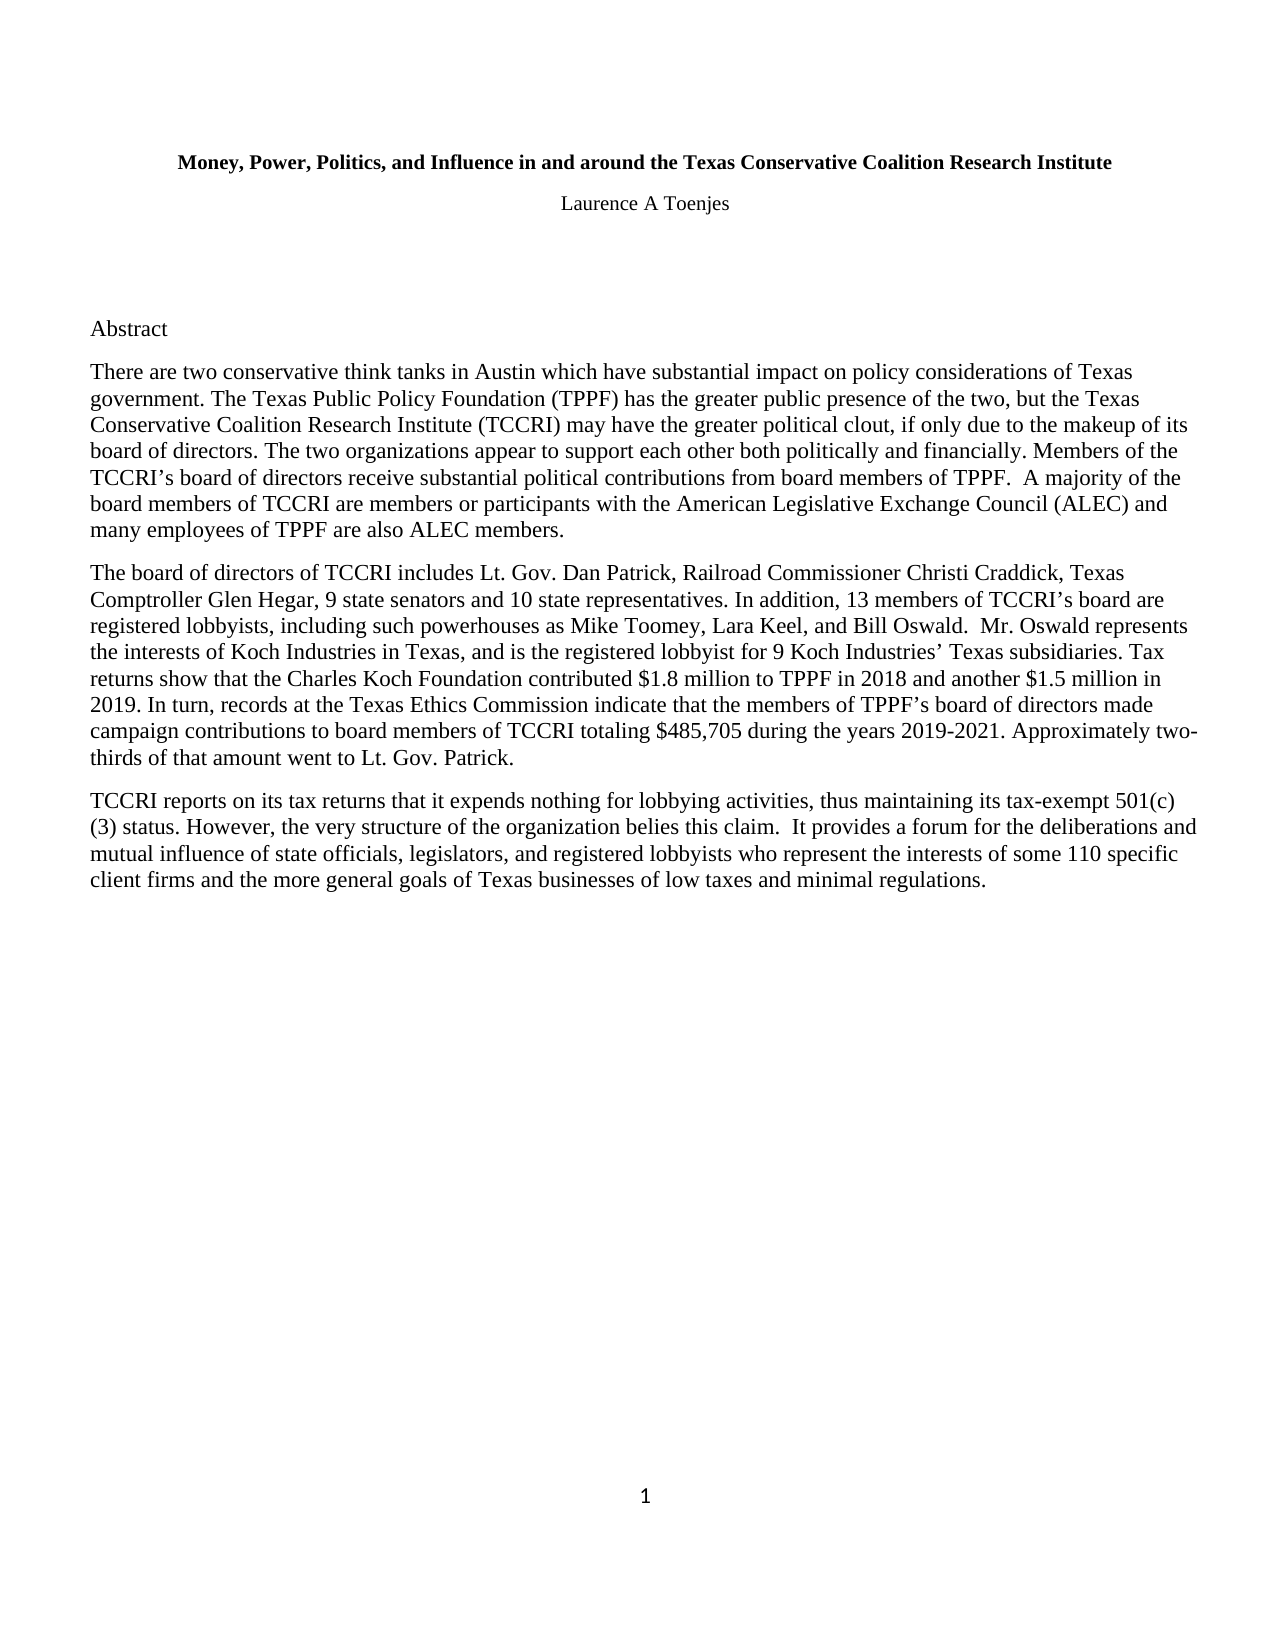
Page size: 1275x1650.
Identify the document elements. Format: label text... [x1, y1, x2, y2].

text TCCRI reports on its tax returns that it expends nothing for lobbying activities, thus maintaining its tax-exempt 501(c)(3) status. However, the very structure of the organization belies this claim. It provides a forum for the deliberations and mutual influence of state officials, legislators, and registered lobbyists who represent the interests of some 110 specific client firms and the more general goals of Texas businesses of low taxes and minimal regulations. [90, 787, 1200, 892]
text Money, Power, Politics, and Influence in and around the Texas Conservative Coalition Research Institute [90, 150, 1200, 174]
text The board of directors of TCCRI includes Lt. Gov. Dan Patrick, Railroad Commissioner Christi Craddick, Texas Comptroller Glen Hegar, 9 state senators and 10 state representatives. In addition, 13 members of TCCRI’s board are registered lobbyists, including such powerhouses as Mike Toomey, Lara Keel, and Bill Oswald. Mr. Oswald represents the interests of Koch Industries in Texas, and is the registered lobbyist for 9 Koch Industries’ Texas subsidiaries. Tax returns show that the Charles Koch Foundation contributed $1.8 million to TPPF in 2018 and another $1.5 million in 2019. In turn, records at the Texas Ethics Commission indicate that the members of TPPF’s board of directors made campaign contributions to board members of TCCRI totaling $485,705 during the years 2019-2021. Approximately two-thirds of that amount went to Lt. Gov. Patrick. [90, 559, 1200, 770]
text There are two conservative think tanks in Austin which have substantial impact on policy considerations of Texas government. The Texas Public Policy Foundation (TPPF) has the greater public presence of the two, but the Texas Conservative Coalition Research Institute (TCCRI) may have the greater political clout, if only due to the makeup of its board of directors. The two organizations appear to support each other both politically and financially. Members of the TCCRI’s board of directors receive substantial political contributions from board members of TPPF. A majority of the board members of TCCRI are members or participants with the American Legislative Exchange Council (ALEC) and many employees of TPPF are also ALEC members. [90, 358, 1200, 543]
text Abstract [90, 315, 1200, 342]
text Laurence A Toenjes [90, 191, 1200, 215]
